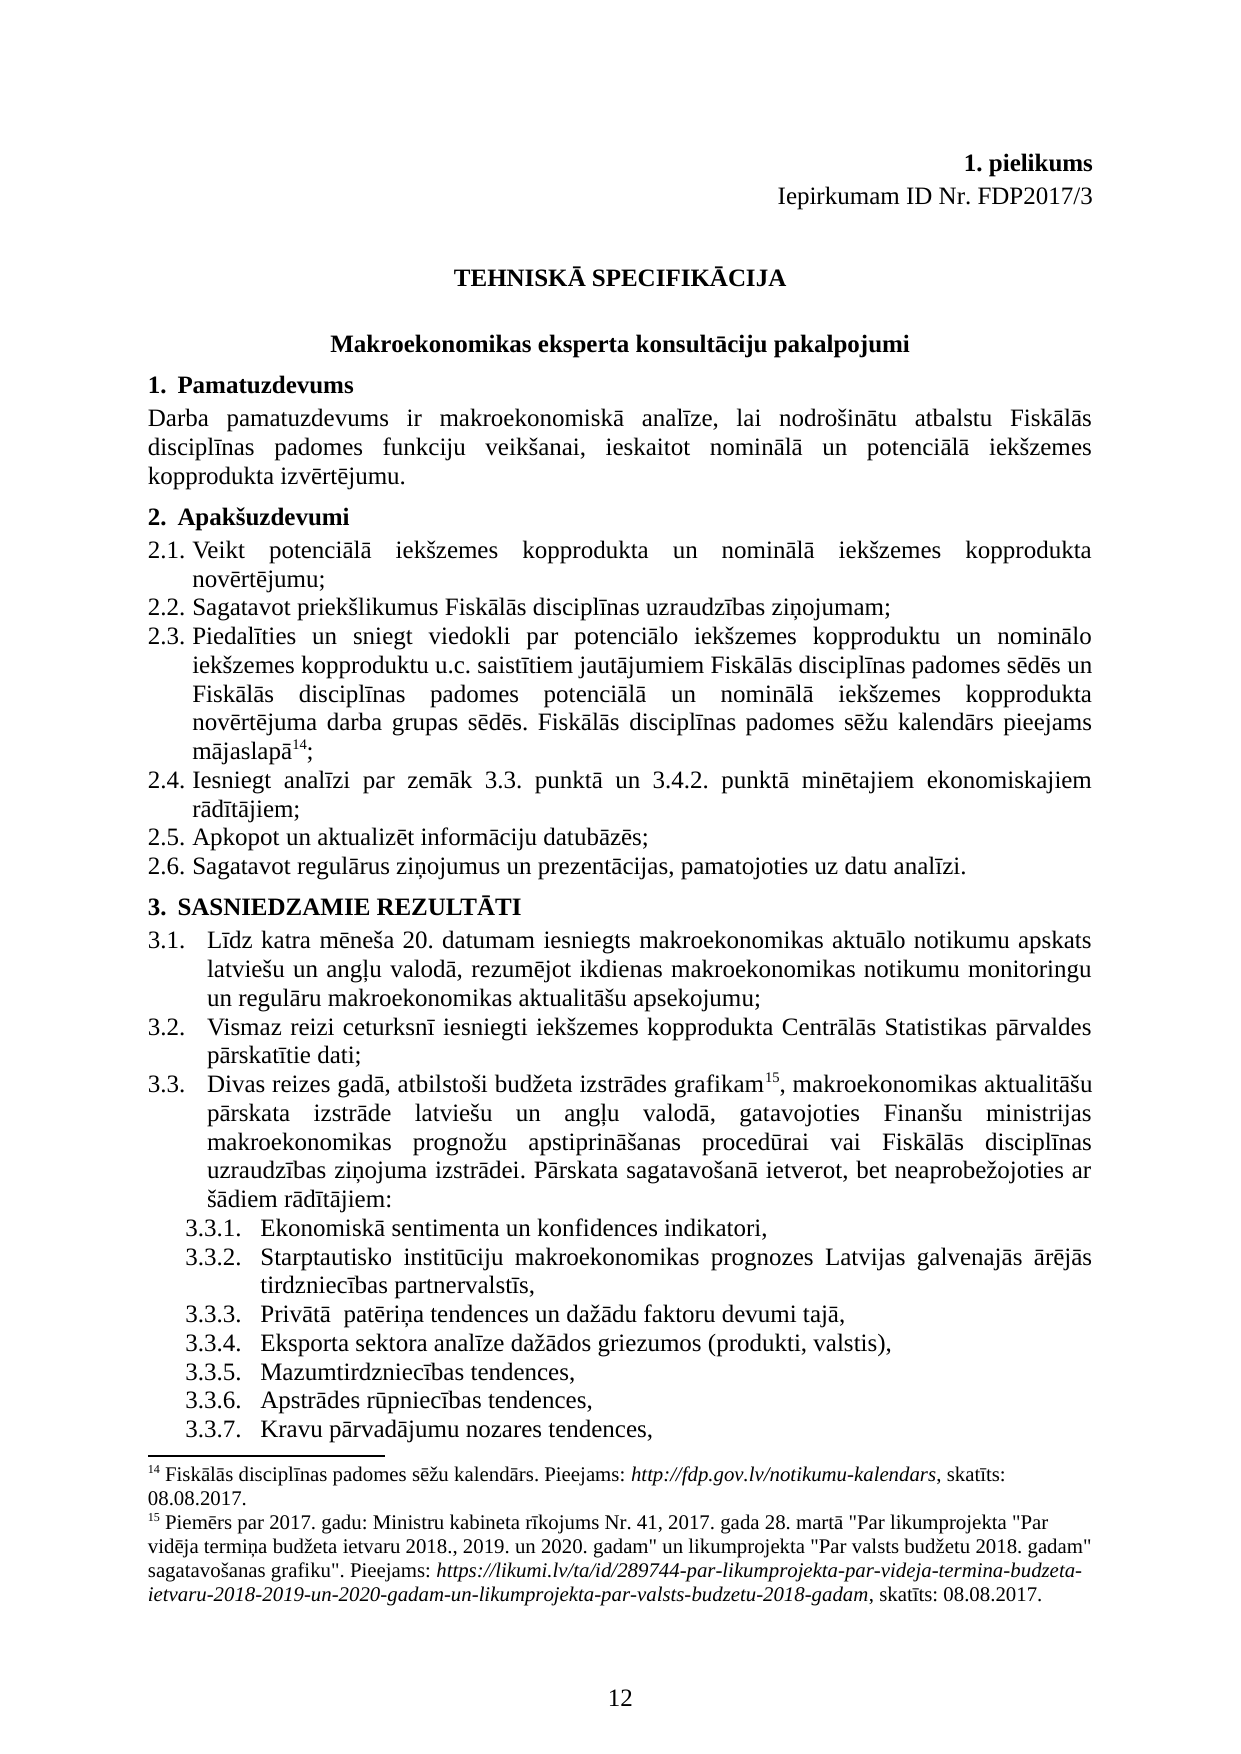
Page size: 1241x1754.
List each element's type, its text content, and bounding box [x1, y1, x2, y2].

list Piedalīties un sniegt viedokli par potenciālo iekšzemes kopproduktu un nominālo iekšzemes kopproduktu u.c. saistītiem jautājumiem Fiskālās disciplīnas padomes sēdēs un Fiskālās disciplīnas padomes potenciālā un nominālā iekšzemes kopprodukta novērtējuma darba grupas sēdēs. Fiskālās disciplīnas padomes sēžu kalendārs pieejams mājaslapā; [148, 621, 1092, 765]
list Eksporta sektora analīze dažādos griezumos (produkti, valstis), [185, 1328, 1092, 1357]
list SASNIEDZAMIE REZULTĀTI [148, 892, 1092, 921]
list Kravu pārvadājumu nozares tendences, [185, 1414, 1092, 1443]
text Tehniskā specifikācija [148, 263, 1092, 292]
list Sagatavot priekšlikumus Fiskālās disciplīnas uzraudzības ziņojumam; [148, 592, 1092, 621]
list Ekonomiskā sentimenta un konfidences indikatori, [185, 1213, 1092, 1242]
list Mazumtirdzniecības tendences, [185, 1357, 1092, 1385]
list Apstrādes rūpniecības tendences, [185, 1385, 1092, 1414]
list Pamatuzdevums [148, 370, 1092, 399]
list Sagatavot regulārus ziņojumus un prezentācijas, pamatojoties uz datu analīzi. [148, 851, 1092, 880]
text Makroekonomikas eksperta konsultāciju pakalpojumi [148, 329, 1092, 358]
list Vismaz reizi ceturksnī iesniegti iekšzemes kopprodukta Centrālās Statistikas pārvaldes pārskatītie dati; [148, 1012, 1092, 1069]
list Privātā patēriņa tendences un dažādu faktoru devumi tajā, [185, 1299, 1092, 1328]
list Divas reizes gadā, atbilstoši budžeta izstrādes grafikam, makroekonomikas aktualitāšu pārskata izstrāde latviešu un angļu valodā, gatavojoties Finanšu ministrijas makroekonomikas prognožu apstiprināšanas procedūrai vai Fiskālās disciplīnas uzraudzības ziņojuma izstrādei. Pārskata sagatavošanā ietverot, bet neaprobežojoties ar šādiem rādītājiem: [148, 1069, 1092, 1213]
list Apakšuzdevumi [148, 502, 1092, 531]
list Apkopot un aktualizēt informāciju datubāzēs; [148, 822, 1092, 851]
list Iesniegt analīzi par zemāk 3.3. punktā un 3.4.2. punktā minētajiem ekonomiskajiem rādītājiem; [148, 765, 1092, 822]
list Veikt potenciālā iekšzemes kopprodukta un nominālā iekšzemes kopprodukta novērtējumu; [148, 535, 1092, 592]
list Starptautisko institūciju makroekonomikas prognozes Latvijas galvenajās ārējās tirdzniecības partnervalstīs, [185, 1242, 1092, 1299]
list Līdz katra mēneša 20. datumam iesniegts makroekonomikas aktuālo notikumu apskats latviešu un angļu valodā, rezumējot ikdienas makroekonomikas notikumu monitoringu un regulāru makroekonomikas aktualitāšu apsekojumu; [148, 925, 1092, 1012]
text 1. pielikums [148, 148, 1093, 176]
list Iepirkumam ID Nr. FDP2017/3 [192, 181, 1093, 209]
text Darba pamatuzdevums ir makroekonomiskā analīze, lai nodrošinātu atbalstu Fiskālās disciplīnas padomes funkciju veikšanai, ieskaitot nominālā un potenciālā iekšzemes kopprodukta izvērtējumu. [148, 403, 1092, 489]
